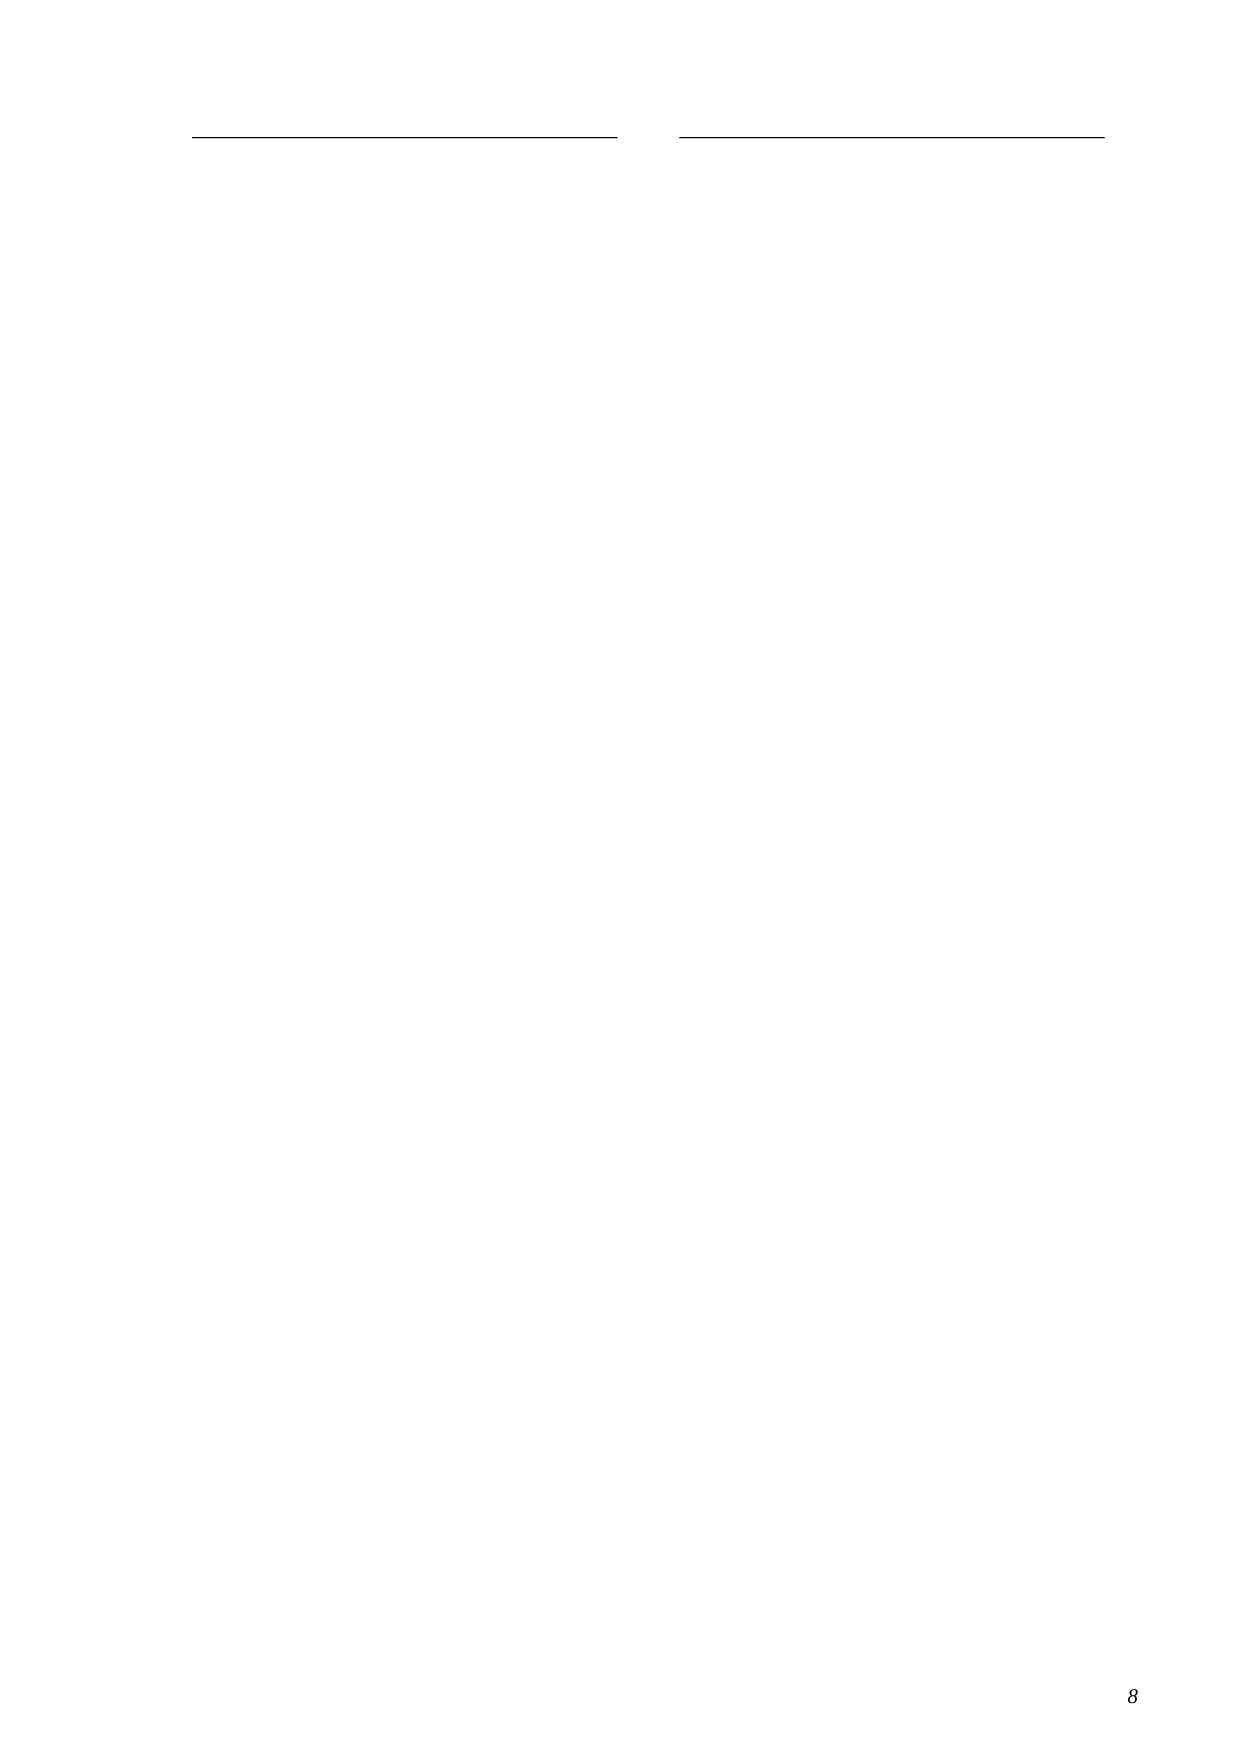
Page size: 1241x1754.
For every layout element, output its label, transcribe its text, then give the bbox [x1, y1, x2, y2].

text __________________________________ __________________________________ [192, 112, 1140, 141]
